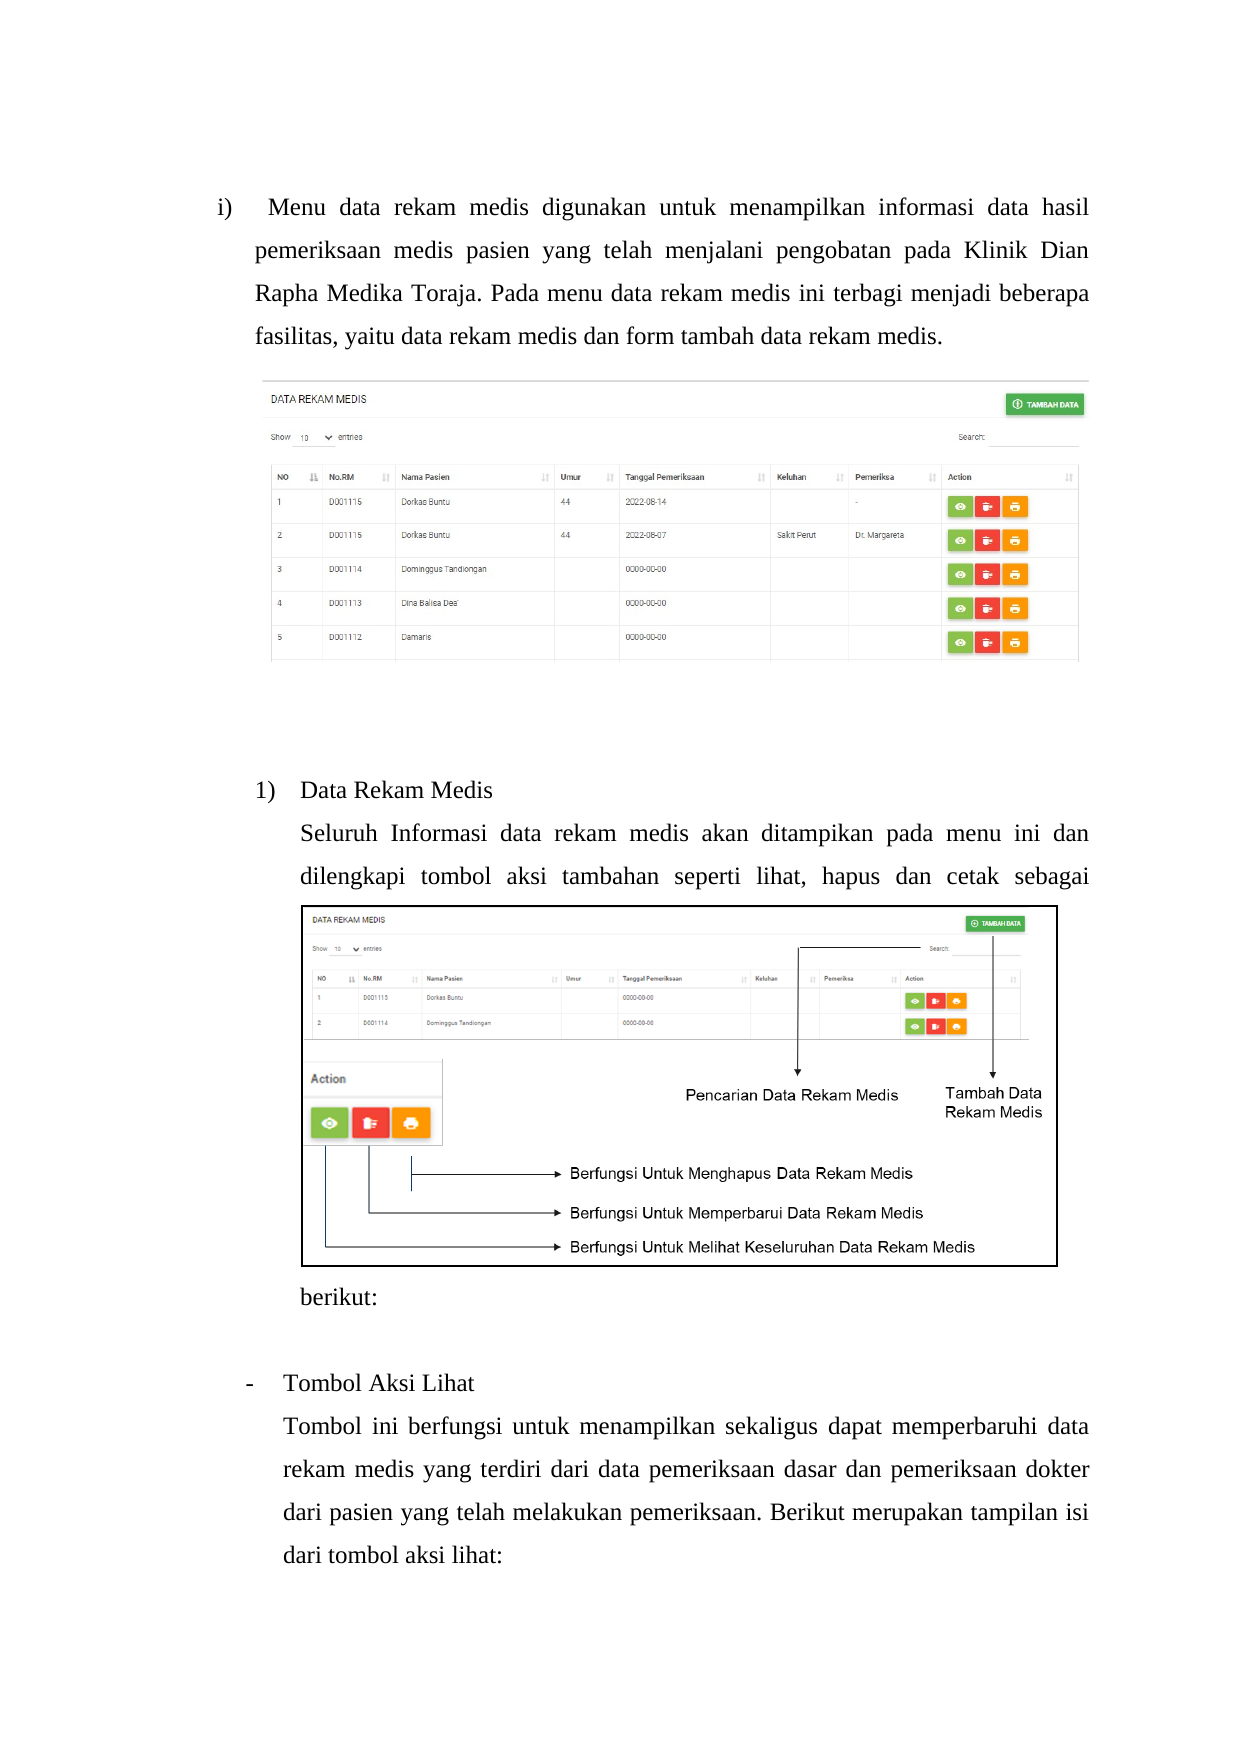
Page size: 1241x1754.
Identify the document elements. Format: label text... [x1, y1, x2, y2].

list 1) Data Rekam Medis [254, 775, 1090, 804]
picture [303, 907, 1056, 1265]
list Tombol Aksi Lihat [245, 1368, 1090, 1397]
picture [262, 380, 1089, 662]
list Menu data rekam medis digunakan untuk menampilkan informasi data hasil pemeriksaan medis pasien yang telah menjalani pengobatan pada Klinik Dian Rapha Medika Toraja. Pada menu data rekam medis ini terbagi menjadi beberapa fasilitas, yaitu data rekam medis dan form tambah data rekam medis. [217, 192, 1090, 350]
list Tombol ini berfungsi untuk menampilkan sekaligus dapat memperbaruhi data rekam medis yang terdiri dari data pemeriksaan dasar dan pemeriksaan dokter dari pasien yang telah melakukan pemeriksaan. Berikut merupakan tampilan isi dari tombol aksi lihat: [283, 1411, 1090, 1569]
